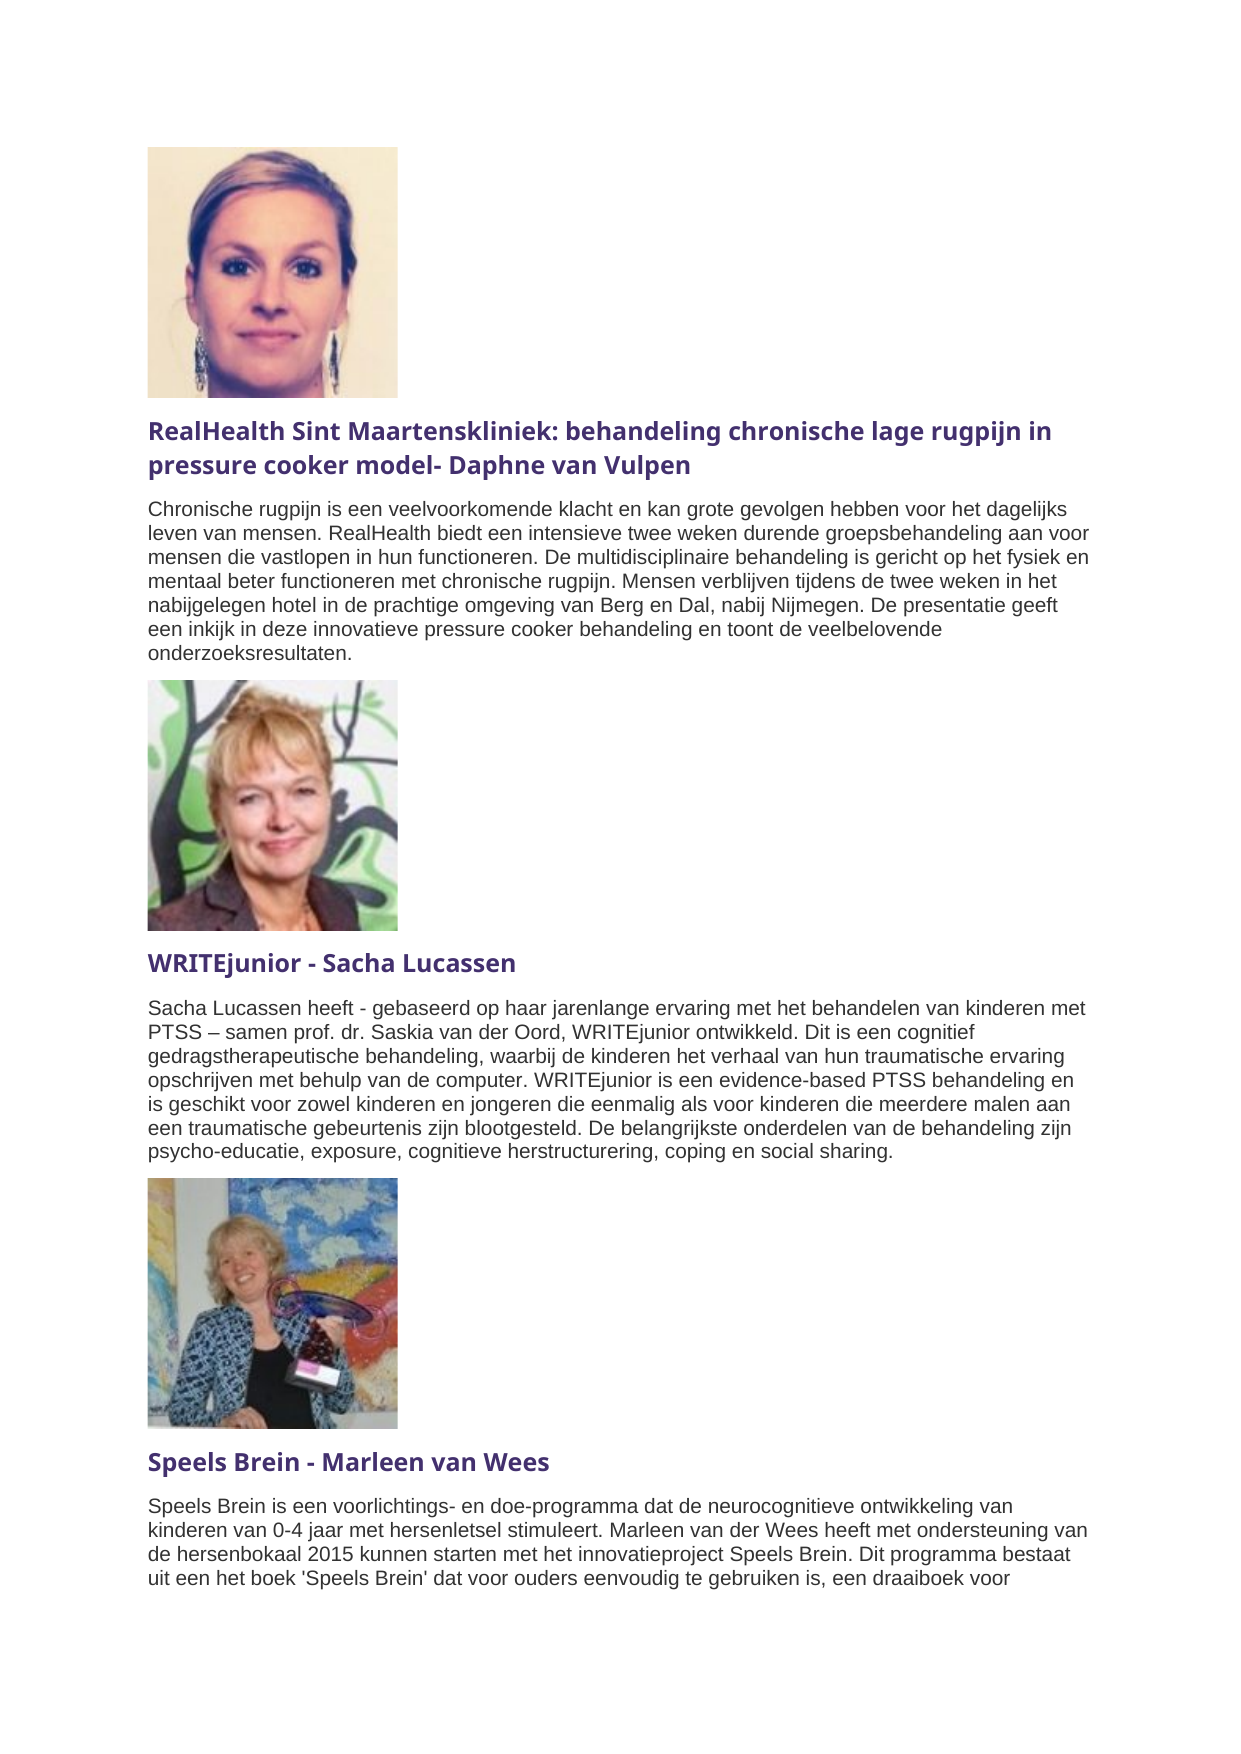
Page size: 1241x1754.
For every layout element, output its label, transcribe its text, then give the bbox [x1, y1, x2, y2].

picture [147, 680, 398, 931]
picture [147, 1178, 398, 1429]
text Chronische rugpijn is een veelvoorkomende klacht en kan grote gevolgen hebben voor het dagelijks leven van mensen. RealHealth biedt een intensieve twee weken durende groepsbehandeling aan voor mensen die vastlopen in hun functioneren. De multidisciplinaire behandeling is gericht op het fysiek en mentaal beter functioneren met chronische rugpijn. Mensen verblijven tijdens de twee weken in het nabijgelegen hotel in de prachtige omgeving van Berg en Dal, nabij Nijmegen. De presentatie geeft een inkijk in deze innovatieve pressure cooker behandeling en toont de veelbelovende onderzoeksresultaten. [148, 497, 1093, 665]
text Sacha Lucassen heeft - gebaseerd op haar jarenlange ervaring met het behandelen van kinderen met PTSS – samen prof. dr. Saskia van der Oord, WRITEjunior ontwikkeld. Dit is een cognitief gedragstherapeutische behandeling, waarbij de kinderen het verhaal van hun traumatische ervaring opschrijven met behulp van de computer. WRITEjunior is een evidence-based PTSS behandeling en is geschikt voor zowel kinderen en jongeren die eenmalig als voor kinderen die meerdere malen aan een traumatische gebeurtenis zijn blootgesteld. De belangrijkste onderdelen van de behandeling zijn psycho-educatie, exposure, cognitieve herstructurering, coping en social sharing. [148, 996, 1093, 1163]
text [148, 1494, 1093, 1590]
picture [147, 147, 398, 398]
subtitle WRITEjunior - Sacha Lucassen [148, 946, 1093, 980]
subtitle Speels Brein - Marleen van Wees [148, 1444, 1093, 1479]
subtitle RealHealth Sint Maartenskliniek: behandeling chronische lage rugpijn in pressure cooker model- Daphne van Vulpen [148, 413, 1093, 481]
